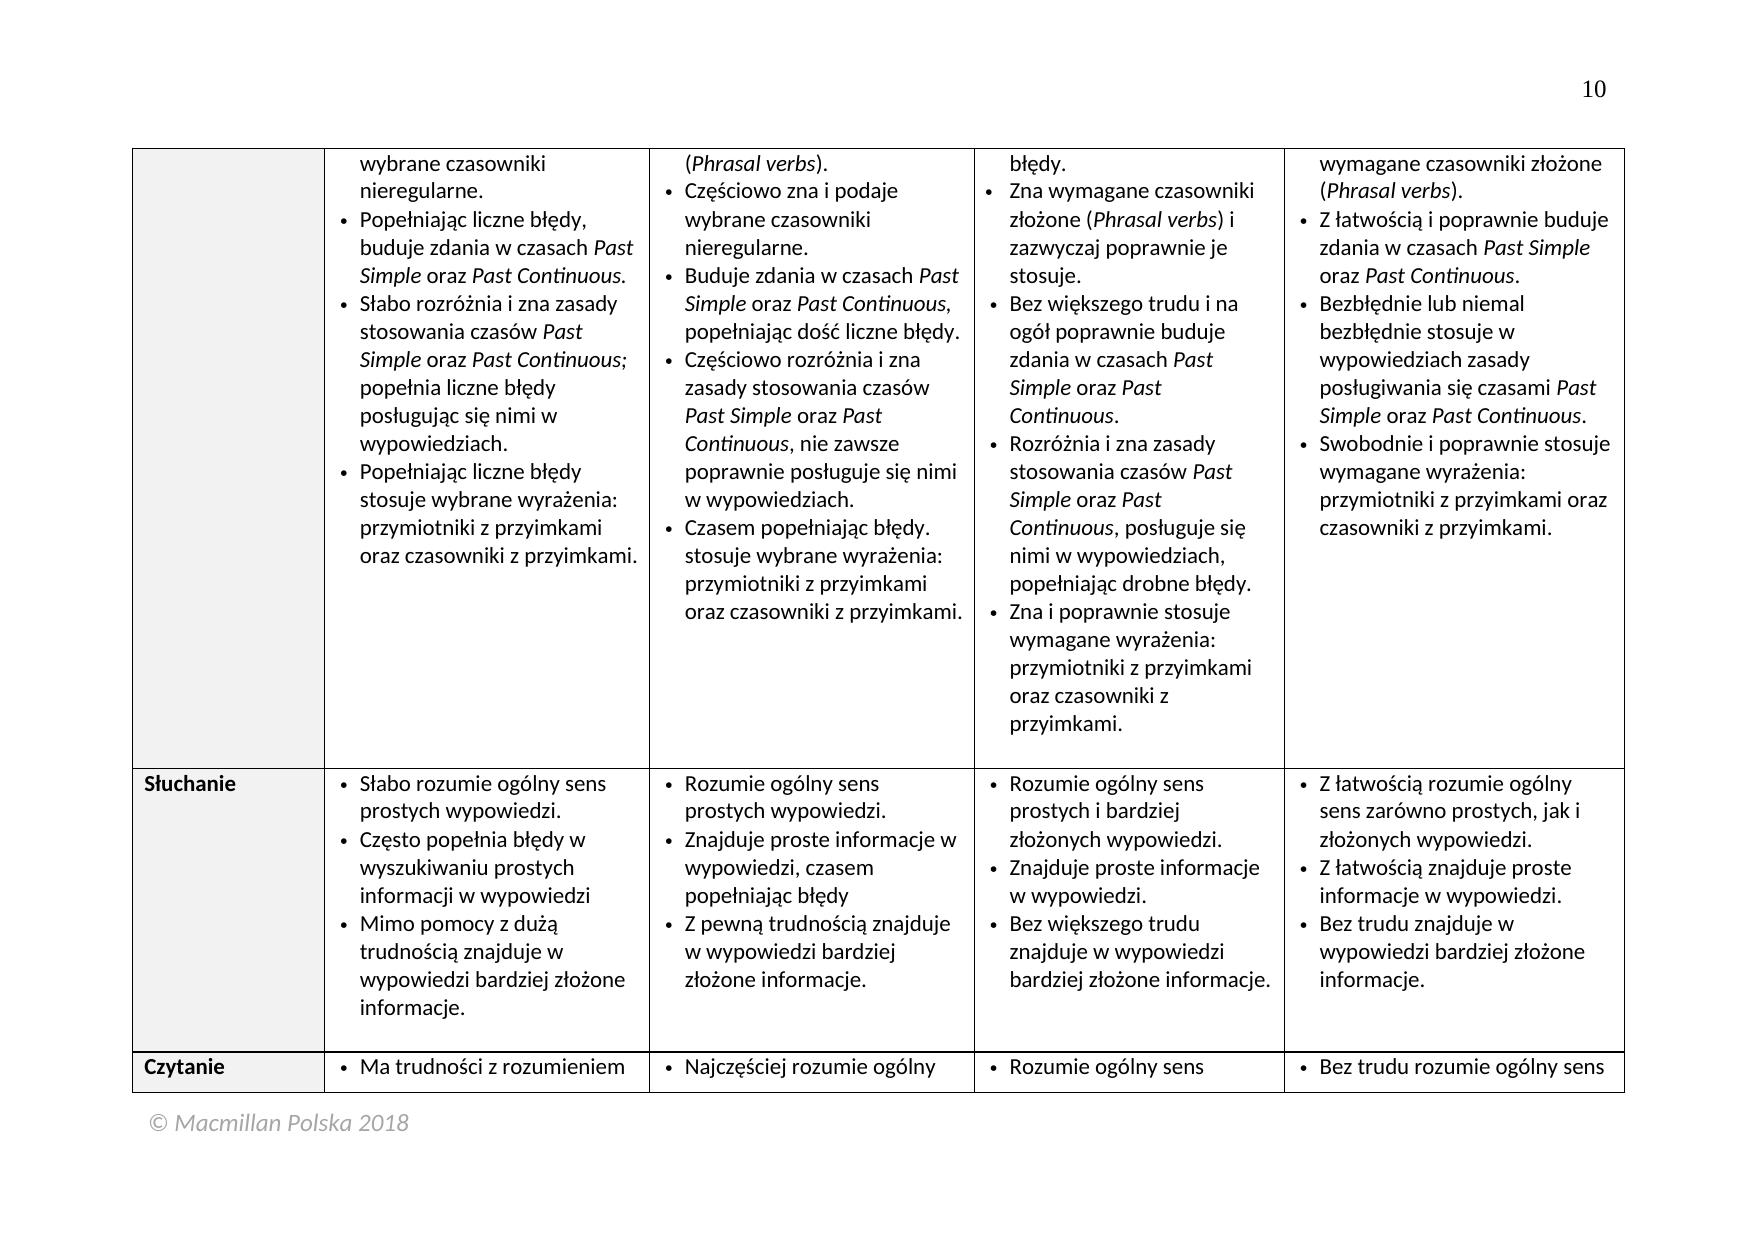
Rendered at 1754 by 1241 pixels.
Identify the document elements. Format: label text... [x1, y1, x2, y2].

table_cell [975, 1053, 1284, 1092]
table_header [975, 149, 1284, 768]
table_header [650, 149, 974, 768]
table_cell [1285, 1053, 1624, 1092]
table_cell Rozumie ogólny sens prostych wypowiedzi. Znajduje proste informacje w wypowiedzi, czasem popełniając błędy Z pewną trudnością znajduje w wypowiedzi bardziej złożone informacje. [650, 769, 974, 1051]
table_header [133, 149, 324, 768]
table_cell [650, 1053, 974, 1092]
table_cell Rozumie ogólny sens prostych i bardziej złożonych wypowiedzi. Znajduje proste informacje w wypowiedzi. Bez większego trudu znajduje w wypowiedzi bardziej złożone informacje. [975, 769, 1284, 1051]
table_cell Czytanie [133, 1053, 324, 1092]
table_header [325, 149, 649, 768]
table_cell Z łatwością rozumie ogólny sens zarówno prostych, jak i złożonych wypowiedzi. Z łatwością znajduje proste informacje w wypowiedzi. Bez trudu znajduje w wypowiedzi bardziej złożone informacje. [1285, 769, 1624, 1051]
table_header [1285, 149, 1624, 768]
table_cell Słabo rozumie ogólny sens prostych wypowiedzi. Często popełnia błędy w wyszukiwaniu prostych informacji w wypowiedzi Mimo pomocy z dużą trudnością znajduje w wypowiedzi bardziej złożone informacje. [325, 769, 649, 1051]
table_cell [325, 1053, 649, 1092]
table_cell Słuchanie [133, 769, 324, 1051]
